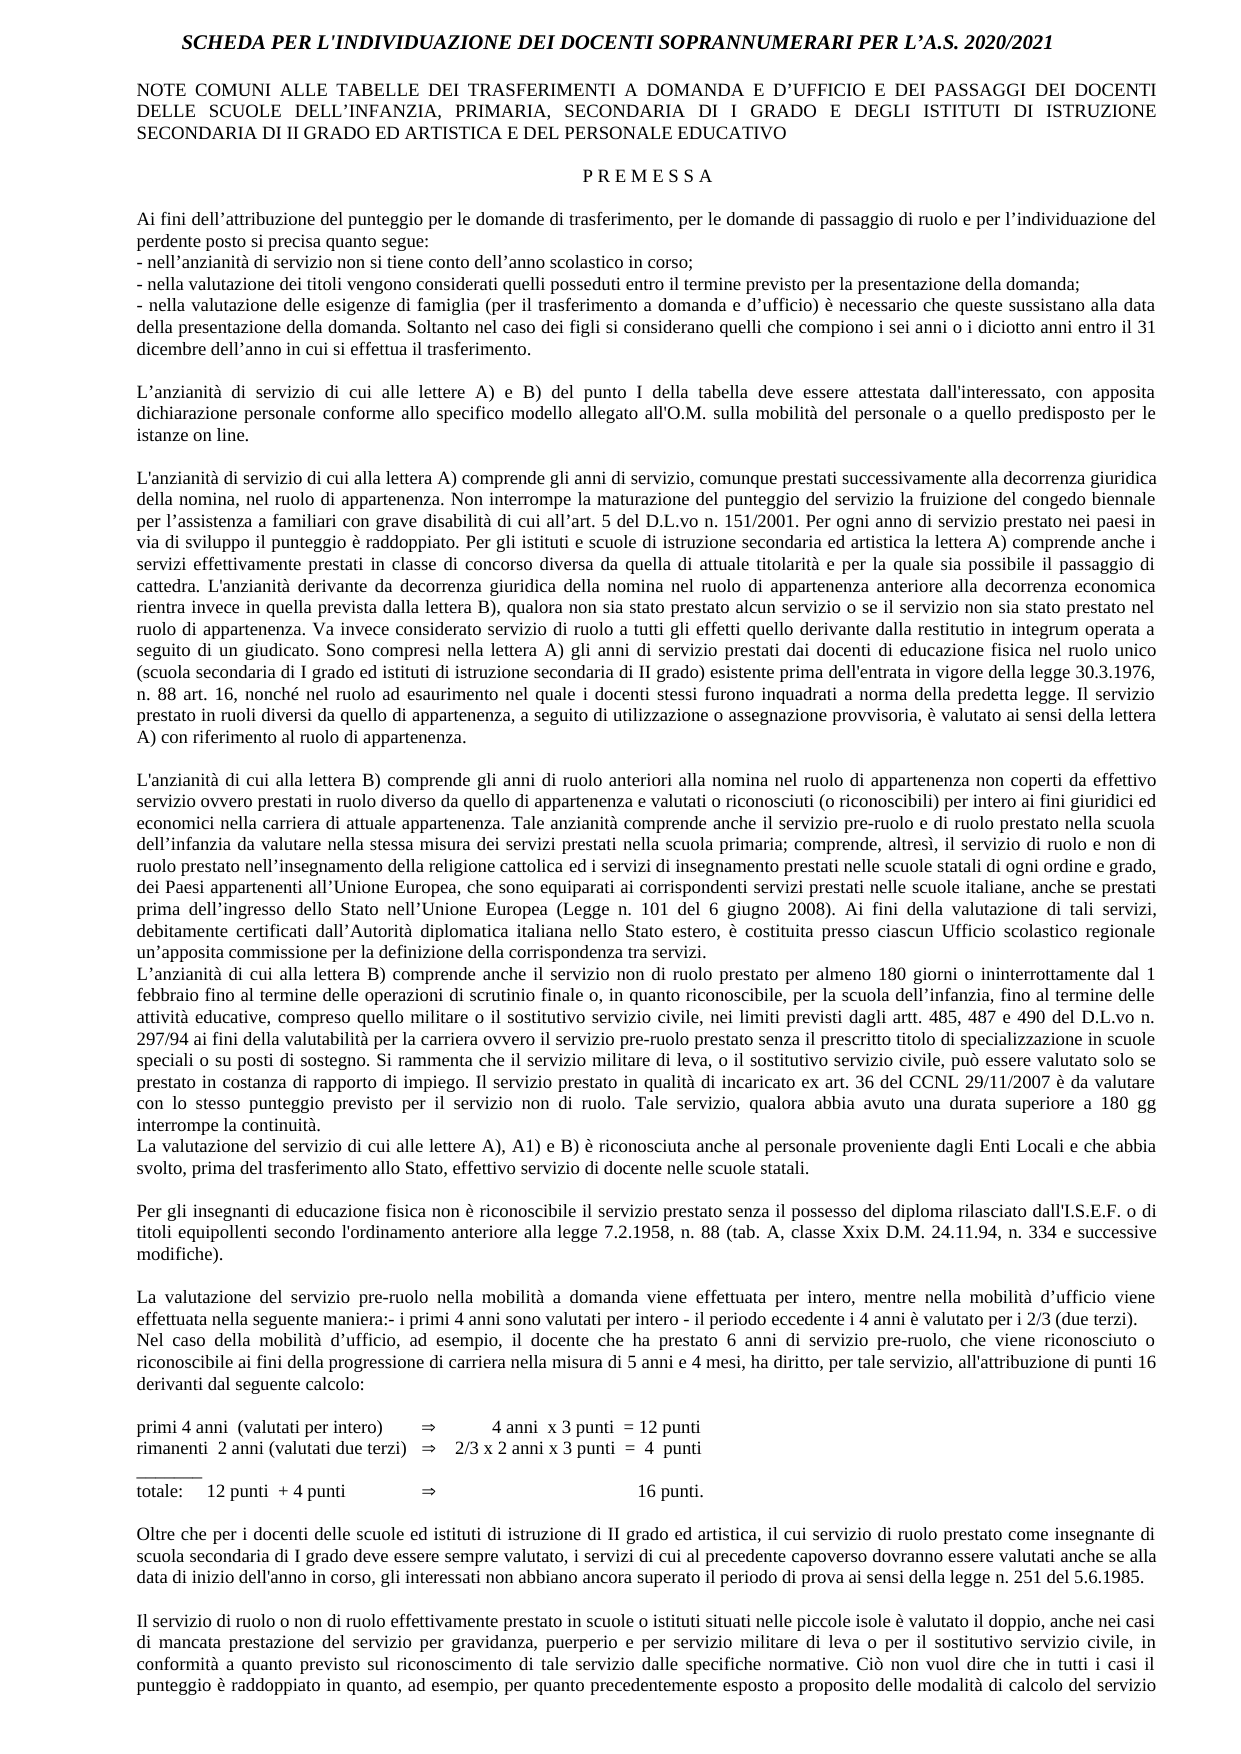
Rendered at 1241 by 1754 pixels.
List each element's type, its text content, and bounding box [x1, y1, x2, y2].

text La valutazione del servizio di cui alle lettere A), A1) e B) è riconosciuta anche al personale proveniente dagli Enti Locali e che abbia svolto, prima del trasferimento allo Stato, effettivo servizio di docente nelle scuole statali. [136, 1135, 1158, 1178]
text Per gli insegnanti di educazione fisica non è riconoscibile il servizio prestato senza il possesso del diploma rilasciato dall'I.S.E.F. o di titoli equipollenti secondo l'ordinamento anteriore alla legge 7.2.1958, n. 88 (tab. A, classe Xxix D.M. 24.11.94, n. 334 e successive modifiche). [136, 1200, 1158, 1264]
text L'anzianità di cui alla lettera B) comprende gli anni di ruolo anteriori alla nomina nel ruolo di appartenenza non coperti da effettivo servizio ovvero prestati in ruolo diverso da quello di appartenenza e valutati o riconosciuti (o riconoscibili) per intero ai fini giuridici ed economici nella carriera di attuale appartenenza. Tale anzianità comprende anche il servizio pre-ruolo e di ruolo prestato nella scuola dell’infanzia da valutare nella stessa misura dei servizi prestati nella scuola primaria; comprende, altresì, il servizio di ruolo e non di ruolo prestato nell’insegnamento della religione cattolica ed i servizi di insegnamento prestati nelle scuole statali di ogni ordine e grado, dei Paesi appartenenti all’Unione Europea, che sono equiparati ai corrispondenti servizi prestati nelle scuole italiane, anche se prestati prima dell’ingresso dello Stato nell’Unione Europea (Legge n. 101 del 6 giugno 2008). Ai fini della valutazione di tali servizi, debitamente certificati dall’Autorità diplomatica italiana nello Stato estero, è costituita presso ciascun Ufficio scolastico regionale un’apposita commissione per la definizione della corrispondenza tra servizi. [136, 769, 1158, 963]
text - nell’anzianità di servizio non si tiene conto dell’anno scolastico in corso; [136, 251, 1158, 273]
text rimanenti 2 anni (valutati due terzi) 2/3 x 2 anni x 3 punti = 4 punti [136, 1437, 1158, 1459]
text L’anzianità di servizio di cui alle lettere A) e B) del punto I della tabella deve essere attestata dall'interessato, con apposita dichiarazione personale conforme allo specifico modello allegato all'O.M. sulla mobilità del personale o a quello predisposto per le istanze on line. [136, 381, 1158, 445]
text primi 4 anni (valutati per intero) 4 anni x 3 punti = 12 punti [136, 1416, 1158, 1437]
text totale: 12 punti + 4 punti 16 punti. [136, 1480, 1158, 1502]
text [136, 1609, 1158, 1696]
text - nella valutazione dei titoli vengono considerati quelli posseduti entro il termine previsto per la presentazione della domanda; [136, 273, 1158, 294]
text Nel caso della mobilità d’ufficio, ad esempio, il docente che ha prestato 6 anni di servizio pre-ruolo, che viene riconosciuto o riconoscibile ai fini della progressione di carriera nella misura di 5 anni e 4 mesi, ha diritto, per tale servizio, all'attribuzione di punti 16 derivanti dal seguente calcolo: [136, 1329, 1158, 1394]
text L'anzianità di servizio di cui alla lettera A) comprende gli anni di servizio, comunque prestati successivamente alla decorrenza giuridica della nomina, nel ruolo di appartenenza. Non interrompe la maturazione del punteggio del servizio la fruizione del congedo biennale per l’assistenza a familiari con grave disabilità di cui all’art. 5 del D.L.vo n. 151/2001. Per ogni anno di servizio prestato nei paesi in via di sviluppo il punteggio è raddoppiato. Per gli istituti e scuole di istruzione secondaria ed artistica la lettera A) comprende anche i servizi effettivamente prestati in classe di concorso diversa da quella di attuale titolarità e per la quale sia possibile il passaggio di cattedra. L'anzianità derivante da decorrenza giuridica della nomina nel ruolo di appartenenza anteriore alla decorrenza economica rientra invece in quella prevista dalla lettera B), qualora non sia stato prestato alcun servizio o se il servizio non sia stato prestato nel ruolo di appartenenza. Va invece considerato servizio di ruolo a tutti gli effetti quello derivante dalla restitutio in integrum operata a seguito di un giudicato. Sono compresi nella lettera A) gli anni di servizio prestati dai docenti di educazione fisica nel ruolo unico (scuola secondaria di I grado ed istituti di istruzione secondaria di II grado) esistente prima dell'entrata in vigore della legge 30.3.1976, n. 88 art. 16, nonché nel ruolo ad esaurimento nel quale i docenti stessi furono inquadrati a norma della predetta legge. Il servizio prestato in ruoli diversi da quello di appartenenza, a seguito di utilizzazione o assegnazione provvisoria, è valutato ai sensi della lettera A) con riferimento al ruolo di appartenenza. [136, 467, 1158, 747]
text P R E M E S S A [136, 165, 1158, 186]
text - nella valutazione delle esigenze di famiglia (per il trasferimento a domanda e d’ufficio) è necessario che queste sussistano alla data della presentazione della domanda. Soltanto nel caso dei figli si considerano quelli che compiono i sei anni o i diciotto anni entro il 31 dicembre dell’anno in cui si effettua il trasferimento. [136, 294, 1158, 359]
text La valutazione del servizio pre-ruolo nella mobilità a domanda viene effettuata per intero, mentre nella mobilità d’ufficio viene effettuata nella seguente maniera:- i primi 4 anni sono valutati per intero - il periodo eccedente i 4 anni è valutato per i 2/3 (due terzi). [136, 1286, 1158, 1329]
text _______ [136, 1459, 1158, 1480]
text Oltre che per i docenti delle scuole ed istituti di istruzione di II grado ed artistica, il cui servizio di ruolo prestato come insegnante di scuola secondaria di I grado deve essere sempre valutato, i servizi di cui al precedente capoverso dovranno essere valutati anche se alla data di inizio dell'anno in corso, gli interessati non abbiano ancora superato il periodo di prova ai sensi della legge n. 251 del 5.6.1985. [136, 1523, 1158, 1588]
text Ai fini dell’attribuzione del punteggio per le domande di trasferimento, per le domande di passaggio di ruolo e per l’individuazione del perdente posto si precisa quanto segue: [136, 208, 1158, 251]
text L’anzianità di cui alla lettera B) comprende anche il servizio non di ruolo prestato per almeno 180 giorni o ininterrottamente dal 1 febbraio fino al termine delle operazioni di scrutinio finale o, in quanto riconoscibile, per la scuola dell’infanzia, fino al termine delle attività educative, compreso quello militare o il sostitutivo servizio civile, nei limiti previsti dagli artt. 485, 487 e 490 del D.L.vo n. 297/94 ai fini della valutabilità per la carriera ovvero il servizio pre-ruolo prestato senza il prescritto titolo di specializzazione in scuole speciali o su posti di sostegno. Si rammenta che il servizio militare di leva, o il sostitutivo servizio civile, può essere valutato solo se prestato in costanza di rapporto di impiego. Il servizio prestato in qualità di incaricato ex art. 36 del CCNL 29/11/2007 è da valutare con lo stesso punteggio previsto per il servizio non di ruolo. Tale servizio, qualora abbia avuto una durata superiore a 180 gg interrompe la continuità. [136, 963, 1158, 1135]
text NOTE COMUNI ALLE TABELLE DEI TRASFERIMENTI A DOMANDA E D’UFFICIO E DEI PASSAGGI DEI DOCENTI DELLE SCUOLE DELL’INFANZIA, PRIMARIA, SECONDARIA DI I GRADO E DEGLI ISTITUTI DI ISTRUZIONE SECONDARIA DI II GRADO ED ARTISTICA E DEL PERSONALE EDUCATIVO [136, 79, 1158, 143]
